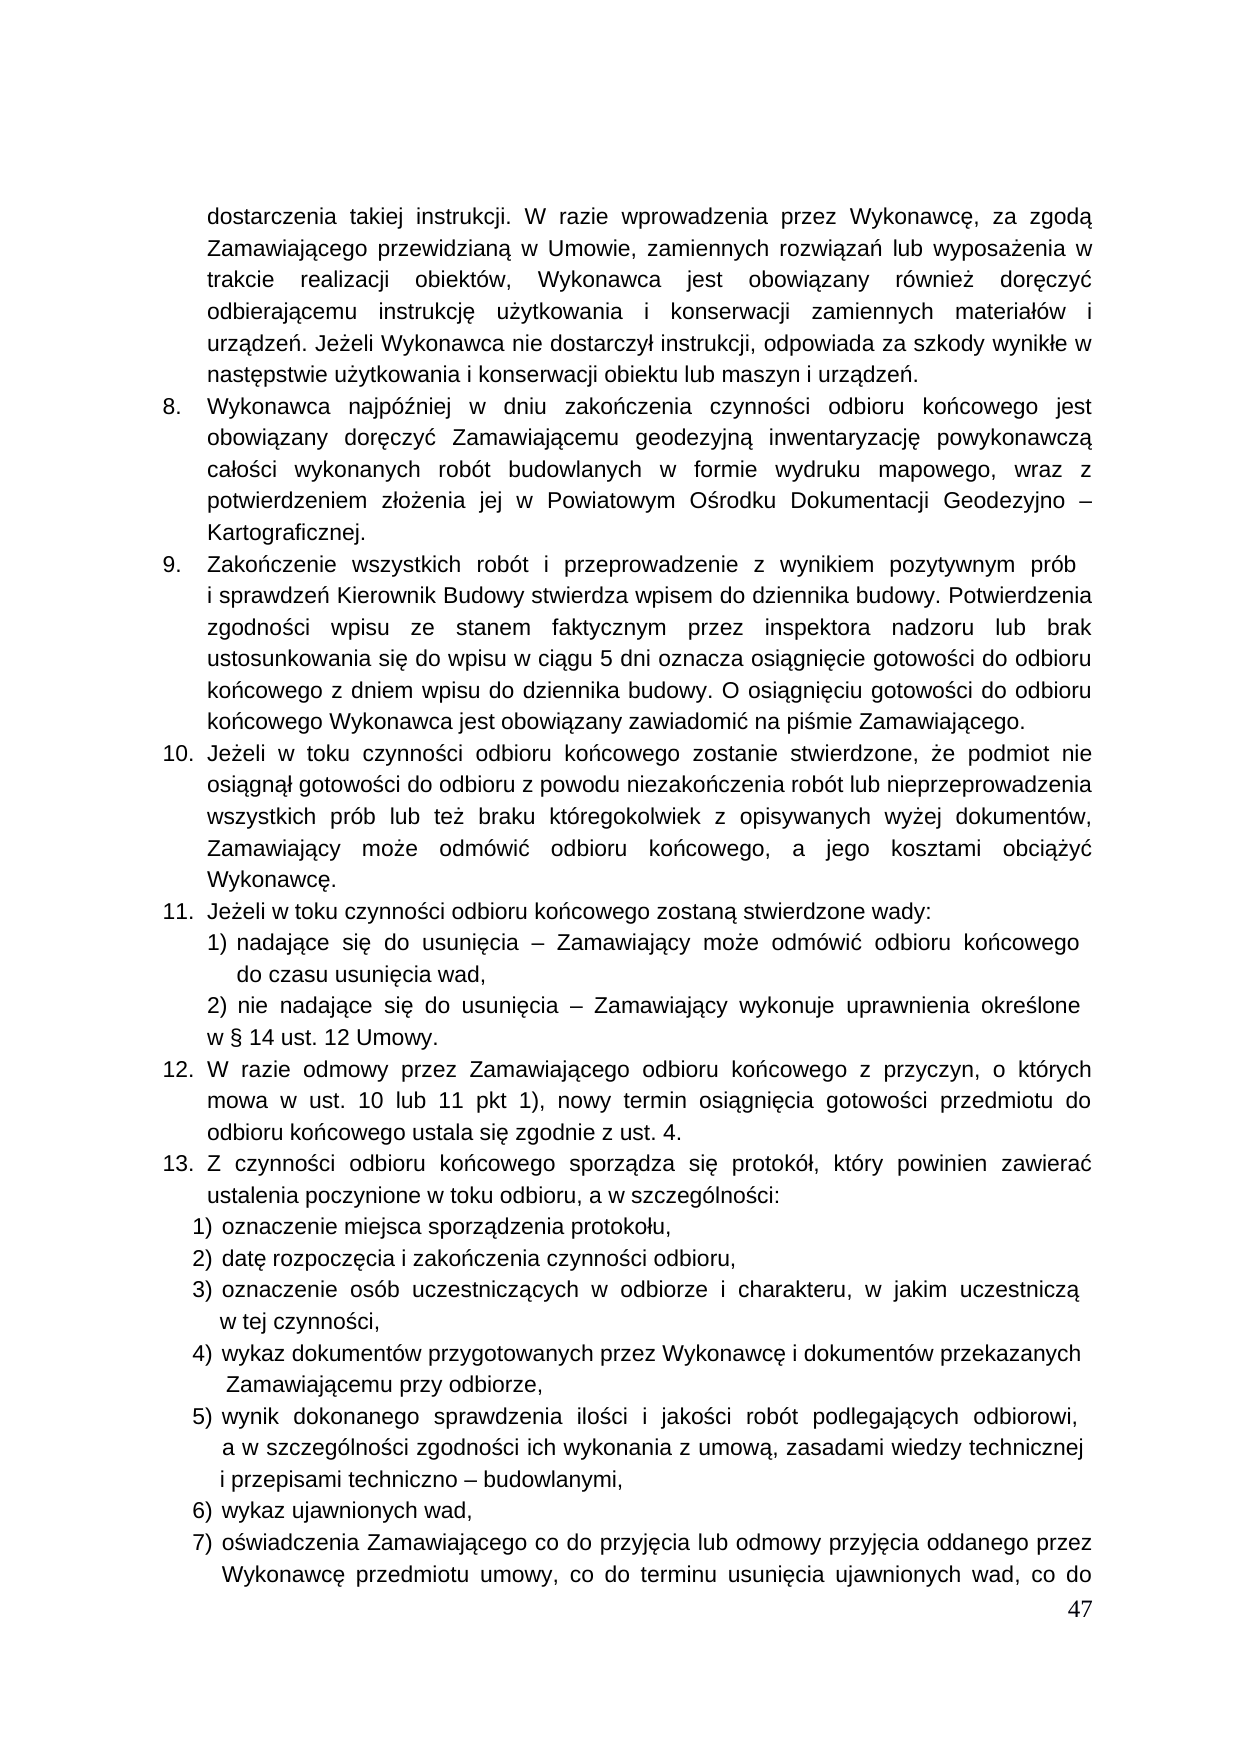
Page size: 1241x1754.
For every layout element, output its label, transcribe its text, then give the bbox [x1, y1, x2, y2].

list Zakończenie wszystkich robót i przeprowadzenie z wynikiem pozytywnym prób i sprawdzeń Kierownik Budowy stwierdza wpisem do dziennika budowy. Potwierdzenia zgodności wpisu ze stanem faktycznym przez inspektora nadzoru lub brak ustosunkowania się do wpisu w ciągu 5 dni oznacza osiągnięcie gotowości do odbioru końcowego z dniem wpisu do dziennika budowy. O osiągnięciu gotowości do odbioru końcowego Wykonawca jest obowiązany zawiadomić na piśmie Zamawiającego. [162, 551, 1093, 735]
list wynik dokonanego sprawdzenia ilości i jakości robót podlegających odbiorowi, a w szczególności zgodności ich wykonania z umową, zasadami wiedzy technicznej i przepisami techniczno – budowlanymi, [192, 1403, 1093, 1492]
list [162, 203, 1093, 387]
list datę rozpoczęcia i zakończenia czynności odbioru, [192, 1245, 1093, 1271]
list Z czynności odbioru końcowego sporządza się protokół, który powinien zawierać ustalenia poczynione w toku odbioru, a w szczególności: [162, 1150, 1093, 1208]
list Jeżeli w toku czynności odbioru końcowego zostaną stwierdzone wady: [162, 898, 1093, 924]
list oznaczenie miejsca sporządzenia protokołu, [192, 1213, 1093, 1240]
list wykaz ujawnionych wad, [192, 1497, 1093, 1524]
list Jeżeli w toku czynności odbioru końcowego zostanie stwierdzone, że podmiot nie osiągnął gotowości do odbioru z powodu niezakończenia robót lub nieprzeprowadzenia wszystkich prób lub też braku któregokolwiek z opisywanych wyżej dokumentów, Zamawiający może odmówić odbioru końcowego, a jego kosztami obciążyć Wykonawcę. [162, 740, 1093, 892]
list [192, 1529, 1093, 1587]
list oznaczenie osób uczestniczących w odbiorze i charakteru, w jakim uczestniczą w tej czynności, [192, 1276, 1093, 1334]
list W razie odmowy przez Zamawiającego odbioru końcowego z przyczyn, o których mowa w ust. 10 lub 11 pkt 1), nowy termin osiągnięcia gotowości przedmiotu do odbioru końcowego ustala się zgodnie z ust. 4. [162, 1056, 1093, 1145]
list nadające się do usunięcia – Zamawiający może odmówić odbioru końcowego do czasu usunięcia wad, [207, 929, 1093, 987]
list nie nadające się do usunięcia – Zamawiający wykonuje uprawnienia określone w § 14 ust. 12 Umowy. [207, 992, 1093, 1050]
text Zamawiającemu przy odbiorze, [207, 1371, 1093, 1397]
list Wykonawca najpóźniej w dniu zakończenia czynności odbioru końcowego jest obowiązany doręczyć Zamawiającemu geodezyjną inwentaryzację powykonawczą całości wykonanych robót budowlanych w formie wydruku mapowego, wraz z potwierdzeniem złożenia jej w Powiatowym Ośrodku Dokumentacji Geodezyjno – Kartograficznej. [162, 393, 1093, 545]
list wykaz dokumentów przygotowanych przez Wykonawcę i dokumentów przekazanych [192, 1339, 1093, 1366]
